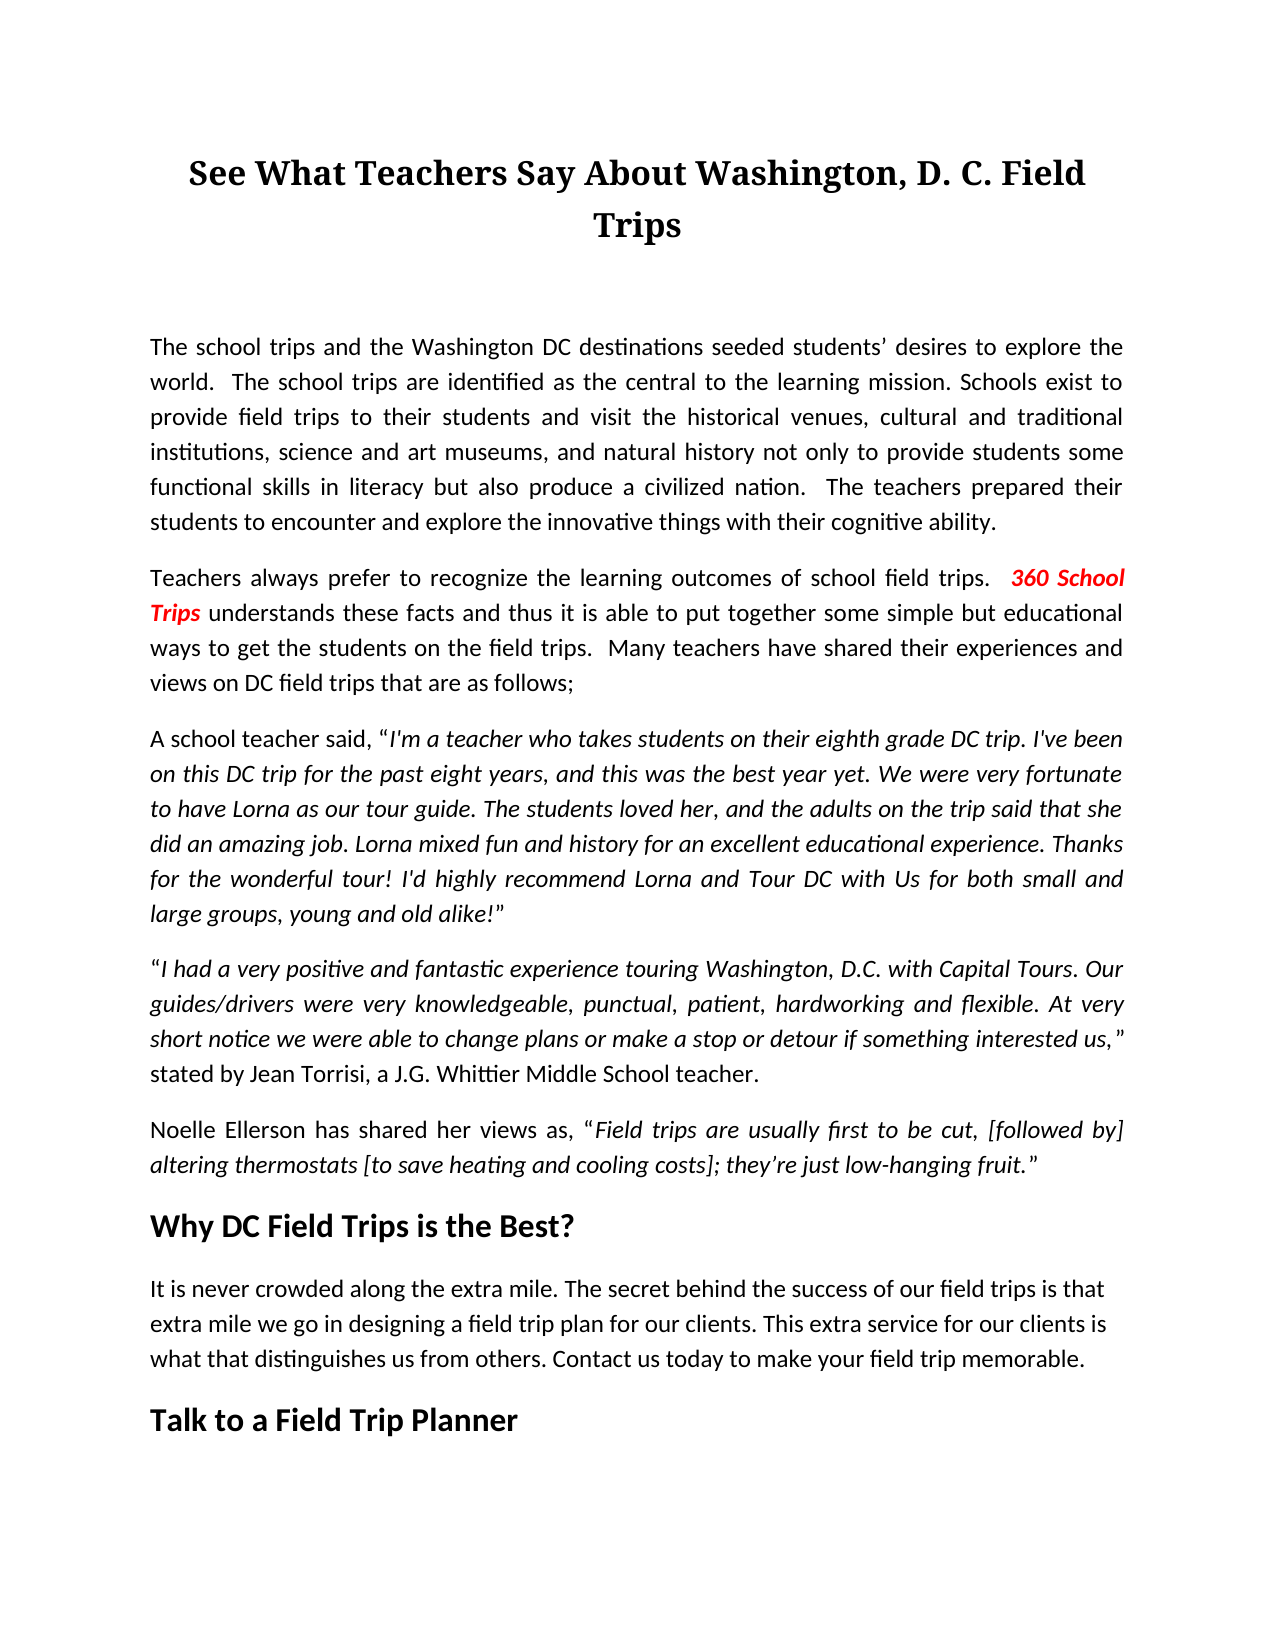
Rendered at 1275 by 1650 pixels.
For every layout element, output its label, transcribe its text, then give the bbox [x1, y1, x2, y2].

text The school trips and the Washington DC destinations seeded students’ desires to explore the world. The school trips are identified as the central to the learning mission. Schools exist to provide field trips to their students and visit the historical venues, cultural and traditional institutions, science and art museums, and natural history not only to provide students some functional skills in literacy but also produce a civilized nation. The teachers prepared their students to encounter and explore the innovative things with their cognitive ability. [150, 331, 1125, 537]
text Noelle Ellerson has shared her views as, “Field trips are usually first to be cut, [followed by] altering thermostats [to save heating and cooling costs]; they’re just low-hanging fruit.” [150, 1114, 1125, 1180]
text Why DC Field Trips is the Best? [150, 1205, 1125, 1246]
text See What Teachers Say About Washington, D. C. Field Trips [150, 150, 1125, 248]
text “I had a very positive and fantastic experience touring Washington, D.C. with Capital Tours. Our guides/drivers were very knowledgeable, punctual, patient, hardworking and flexible. At very short notice we were able to change plans or make a stop or detour if something interested us,” stated by Jean Torrisi, a J.G. Whittier Middle School teacher. [150, 953, 1125, 1089]
text Teachers always prefer to recognize the learning outcomes of school field trips. 360 School Trips understands these facts and thus it is able to put together some simple but educational ways to get the students on the field trips. Many teachers have shared their experiences and views on DC field trips that are as follows; [150, 562, 1125, 697]
text A school teacher said, “I'm a teacher who takes students on their eighth grade DC trip. I've been on this DC trip for the past eight years, and this was the best year yet. We were very fortunate to have Lorna as our tour guide. The students loved her, and the adults on the trip said that she did an amazing job. Lorna mixed fun and history for an excellent educational experience. Thanks for the wonderful tour! I'd highly recommend Lorna and Tour DC with Us for both small and large groups, young and old alike!” [150, 723, 1125, 928]
text Talk to a Field Trip Planner [150, 1399, 1125, 1439]
text It is never crowded along the extra mile. The secret behind the success of our field trips is that extra mile we go in designing a field trip plan for our clients. This extra service for our clients is what that distinguishes us from others. Contact us today to make your field trip memorable. [150, 1273, 1125, 1373]
